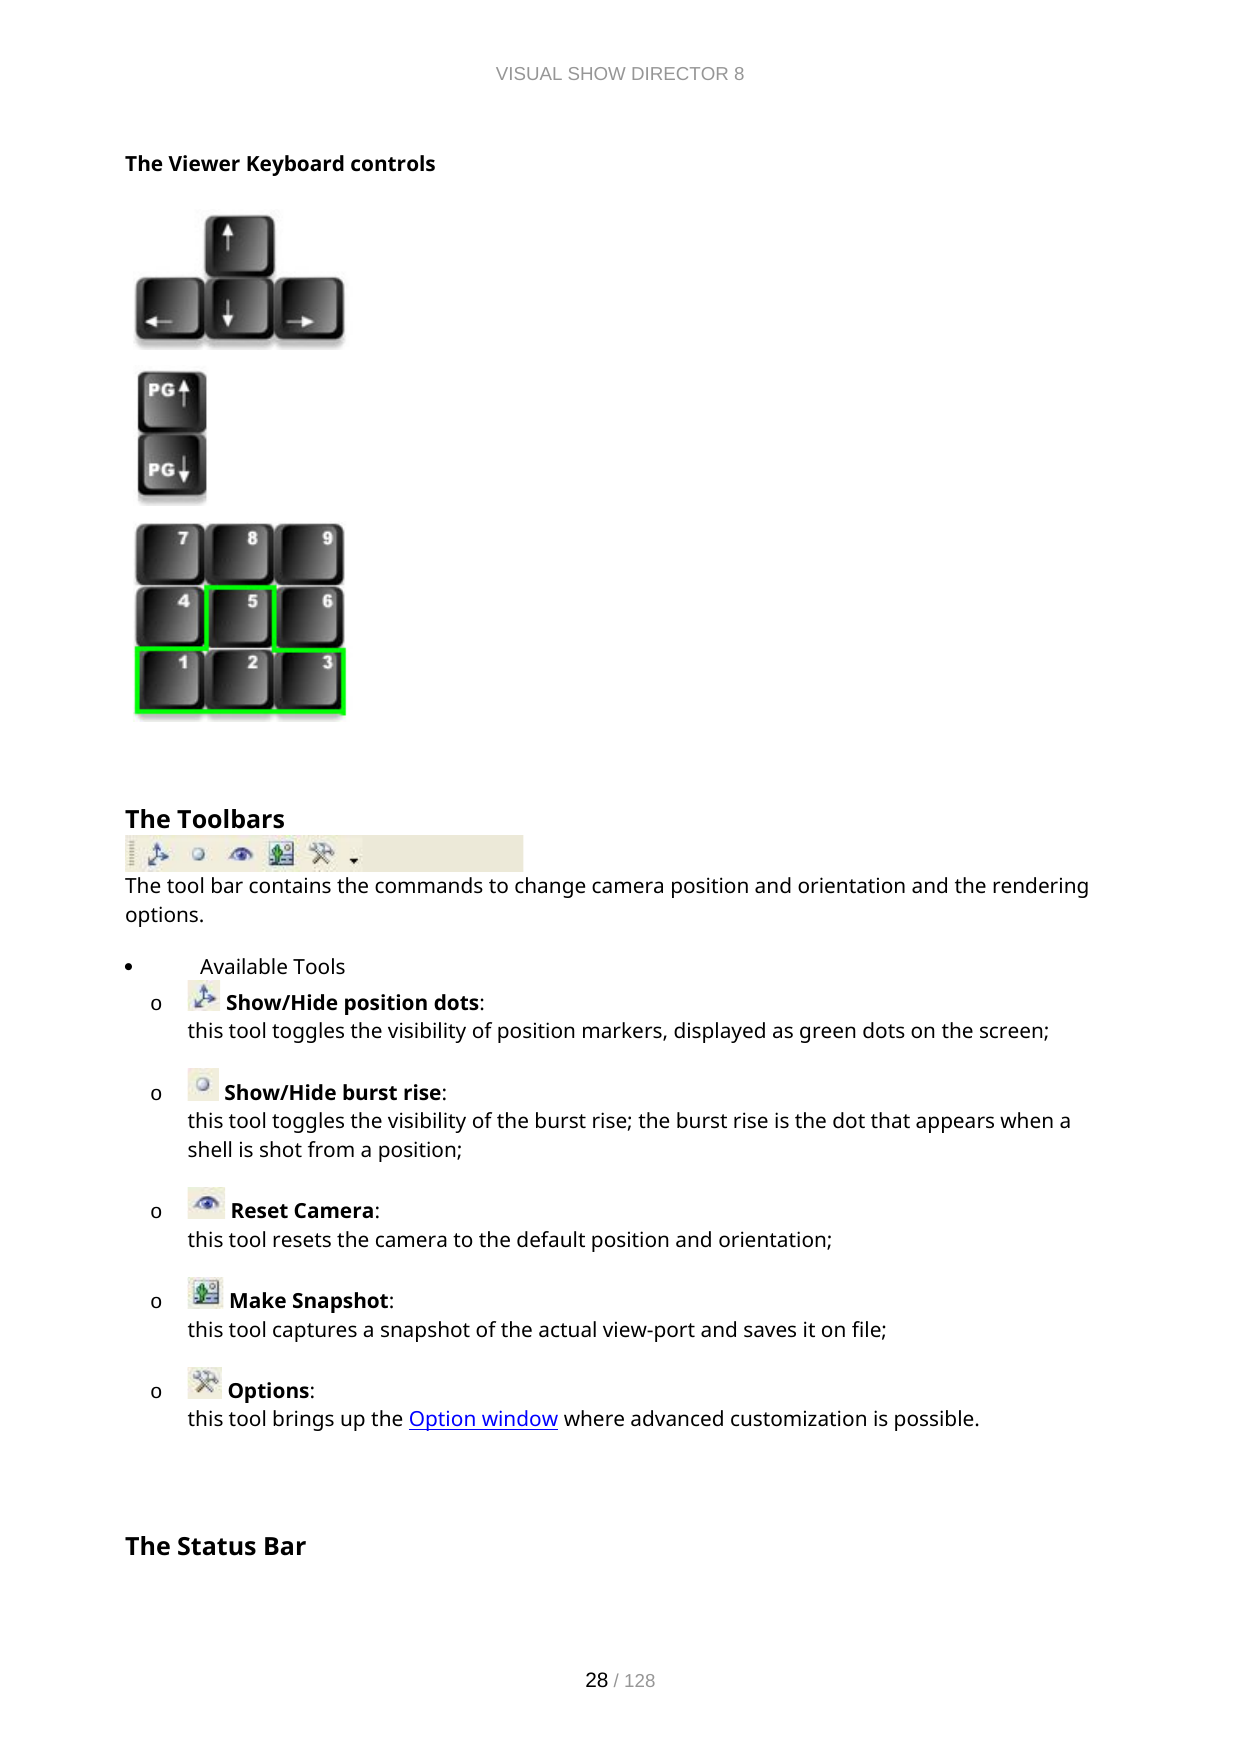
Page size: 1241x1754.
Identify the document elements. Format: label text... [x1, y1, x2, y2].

list Available Tools [125, 952, 1115, 981]
picture [187, 1367, 222, 1399]
list Reset Camera: this tool resets the camera to the default position and orientation; [150, 1187, 1115, 1277]
list Make Snapshot: this tool captures a snapshot of the actual view-port and saves it on file; [150, 1277, 1115, 1367]
table_header [125, 201, 1240, 358]
picture [132, 521, 354, 722]
picture [187, 980, 221, 1011]
table_cell [125, 358, 1240, 514]
picture [132, 365, 213, 506]
picture [187, 1068, 219, 1101]
list Show/Hide burst rise: this tool toggles the visibility of the burst rise; the burst rise is the dot that appears when a shell is shot from a position; [150, 1069, 1115, 1187]
text The tool bar contains the commands to change camera position and orientation and the rendering options. [125, 835, 1115, 952]
picture [187, 1187, 226, 1219]
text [125, 125, 1115, 201]
picture [125, 835, 524, 872]
picture [132, 209, 354, 350]
text The Status Bar [125, 1457, 1115, 1563]
list Options: this tool brings up the Option window where advanced customization is possible. [150, 1367, 1115, 1457]
picture [187, 1277, 224, 1309]
list Show/Hide position dots: this tool toggles the visibility of position markers, displayed as green dots on the screen; [150, 981, 1115, 1069]
text The Toolbars [125, 729, 1115, 835]
table_cell [125, 514, 1240, 729]
